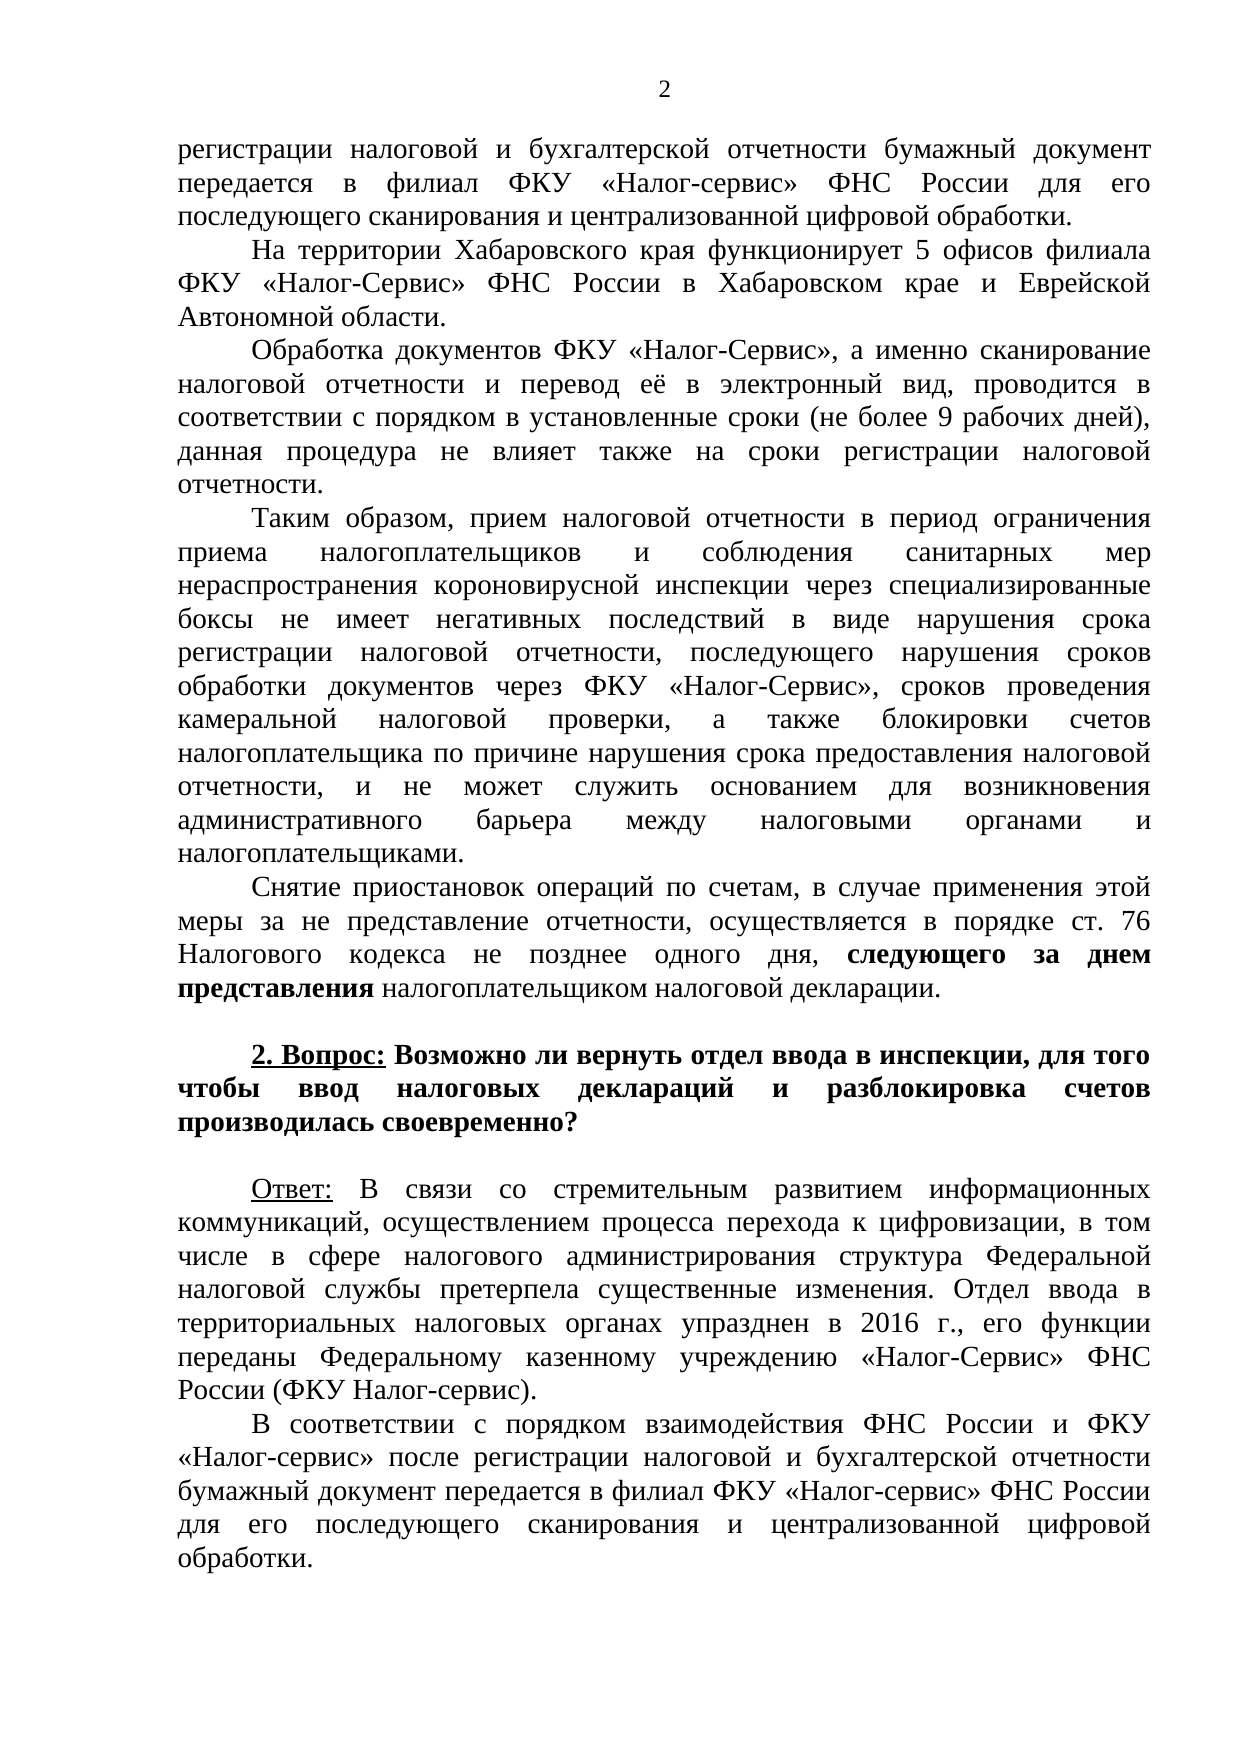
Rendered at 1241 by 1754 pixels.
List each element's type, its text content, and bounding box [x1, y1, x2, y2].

text На территории Хабаровского края функционирует 5 офисов филиала ФКУ «Налог-Сервис» ФНС России в Хабаровском крае и Еврейской Автономной области. [177, 232, 1152, 332]
list 2. Вопрос: Возможно ли вернуть отдел ввода в инспекции, для того чтобы ввод налоговых деклараций и разблокировка счетов производилась своевременно? [177, 1037, 1152, 1137]
text Снятие приостановок операций по счетам, в случае применения этой меры за не представление отчетности, осуществляется в порядке ст. 76 Налогового кодекса не позднее одного дня, следующего за днем представления налогоплательщиком налоговой декларации. [177, 869, 1152, 1003]
text Таким образом, прием налоговой отчетности в период ограничения приема налогоплательщиков и соблюдения санитарных мер нераспространения короновирусной инспекции через специализированные боксы не имеет негативных последствий в виде нарушения срока регистрации налоговой отчетности, последующего нарушения сроков обработки документов через ФКУ «Налог-Сервис», сроков проведения камеральной налоговой проверки, а также блокировки счетов налогоплательщика по причине нарушения срока предоставления налоговой отчетности, и не может служить основанием для возникновения административного барьера между налоговыми органами и налогоплательщиками. [177, 500, 1152, 869]
text Обработка документов ФКУ «Налог-Сервис», а именно сканирование налоговой отчетности и перевод её в электронный вид, проводится в соответствии с порядком в установленные сроки (не более 9 рабочих дней), данная процедура не влияет также на сроки регистрации налоговой отчетности. [177, 332, 1152, 500]
text Ответ: В связи со стремительным развитием информационных коммуникаций, осуществлением процесса перехода к цифровизации, в том числе в сфере налогового администрирования структура Федеральной налоговой службы претерпела существенные изменения. Отдел ввода в территориальных налоговых органах упразднен в 2016 г., его функции переданы Федеральному казенному учреждению «Налог-Сервис» ФНС России (ФКУ Налог-сервис). [177, 1171, 1152, 1406]
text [177, 131, 1152, 232]
text В соответствии с порядком взаимодействия ФНС России и ФКУ «Налог-сервис» после регистрации налоговой и бухгалтерской отчетности бумажный документ передается в филиал ФКУ «Налог-сервис» ФНС России для его последующего сканирования и централизованной цифровой обработки. [177, 1406, 1152, 1573]
